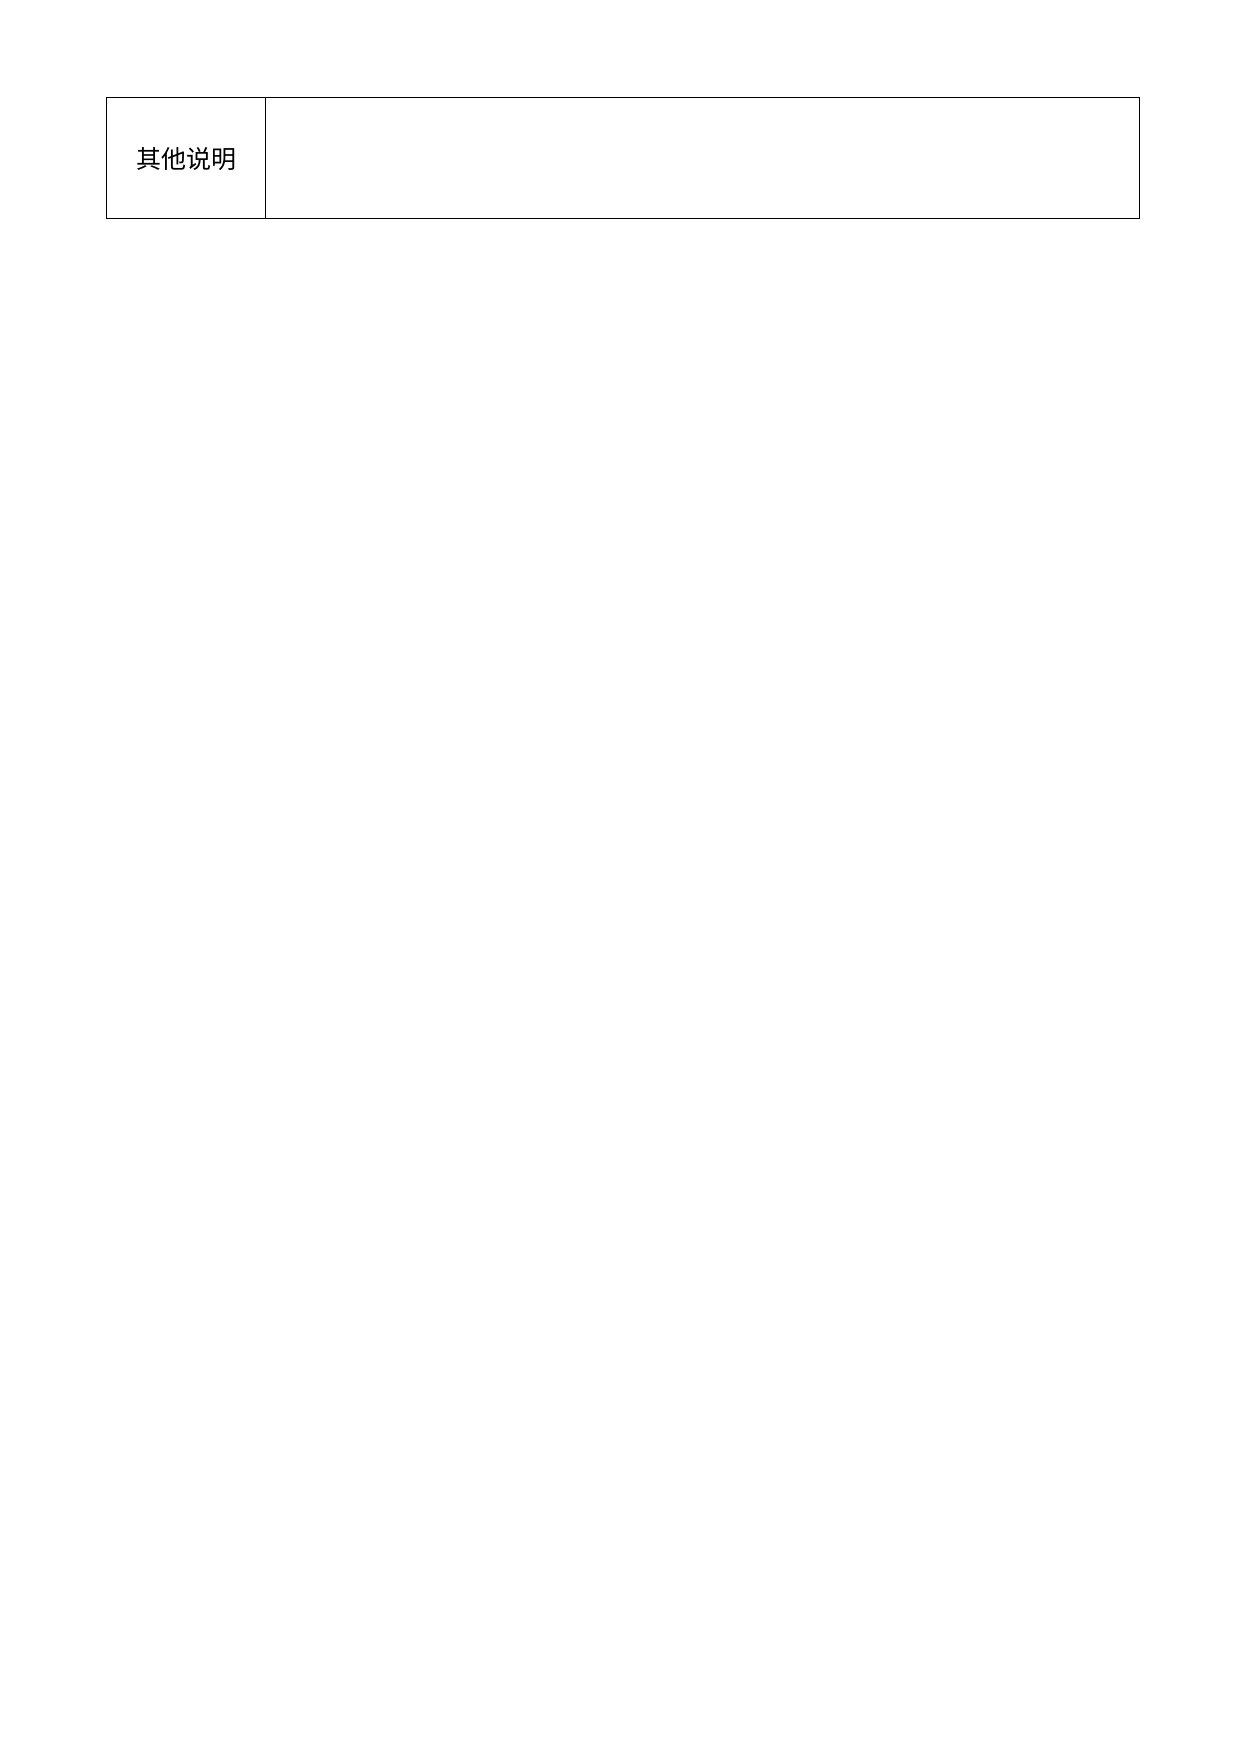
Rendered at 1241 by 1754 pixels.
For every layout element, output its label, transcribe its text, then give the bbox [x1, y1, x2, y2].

table_cell [266, 98, 1139, 218]
table_cell 其他说明 [107, 98, 265, 218]
